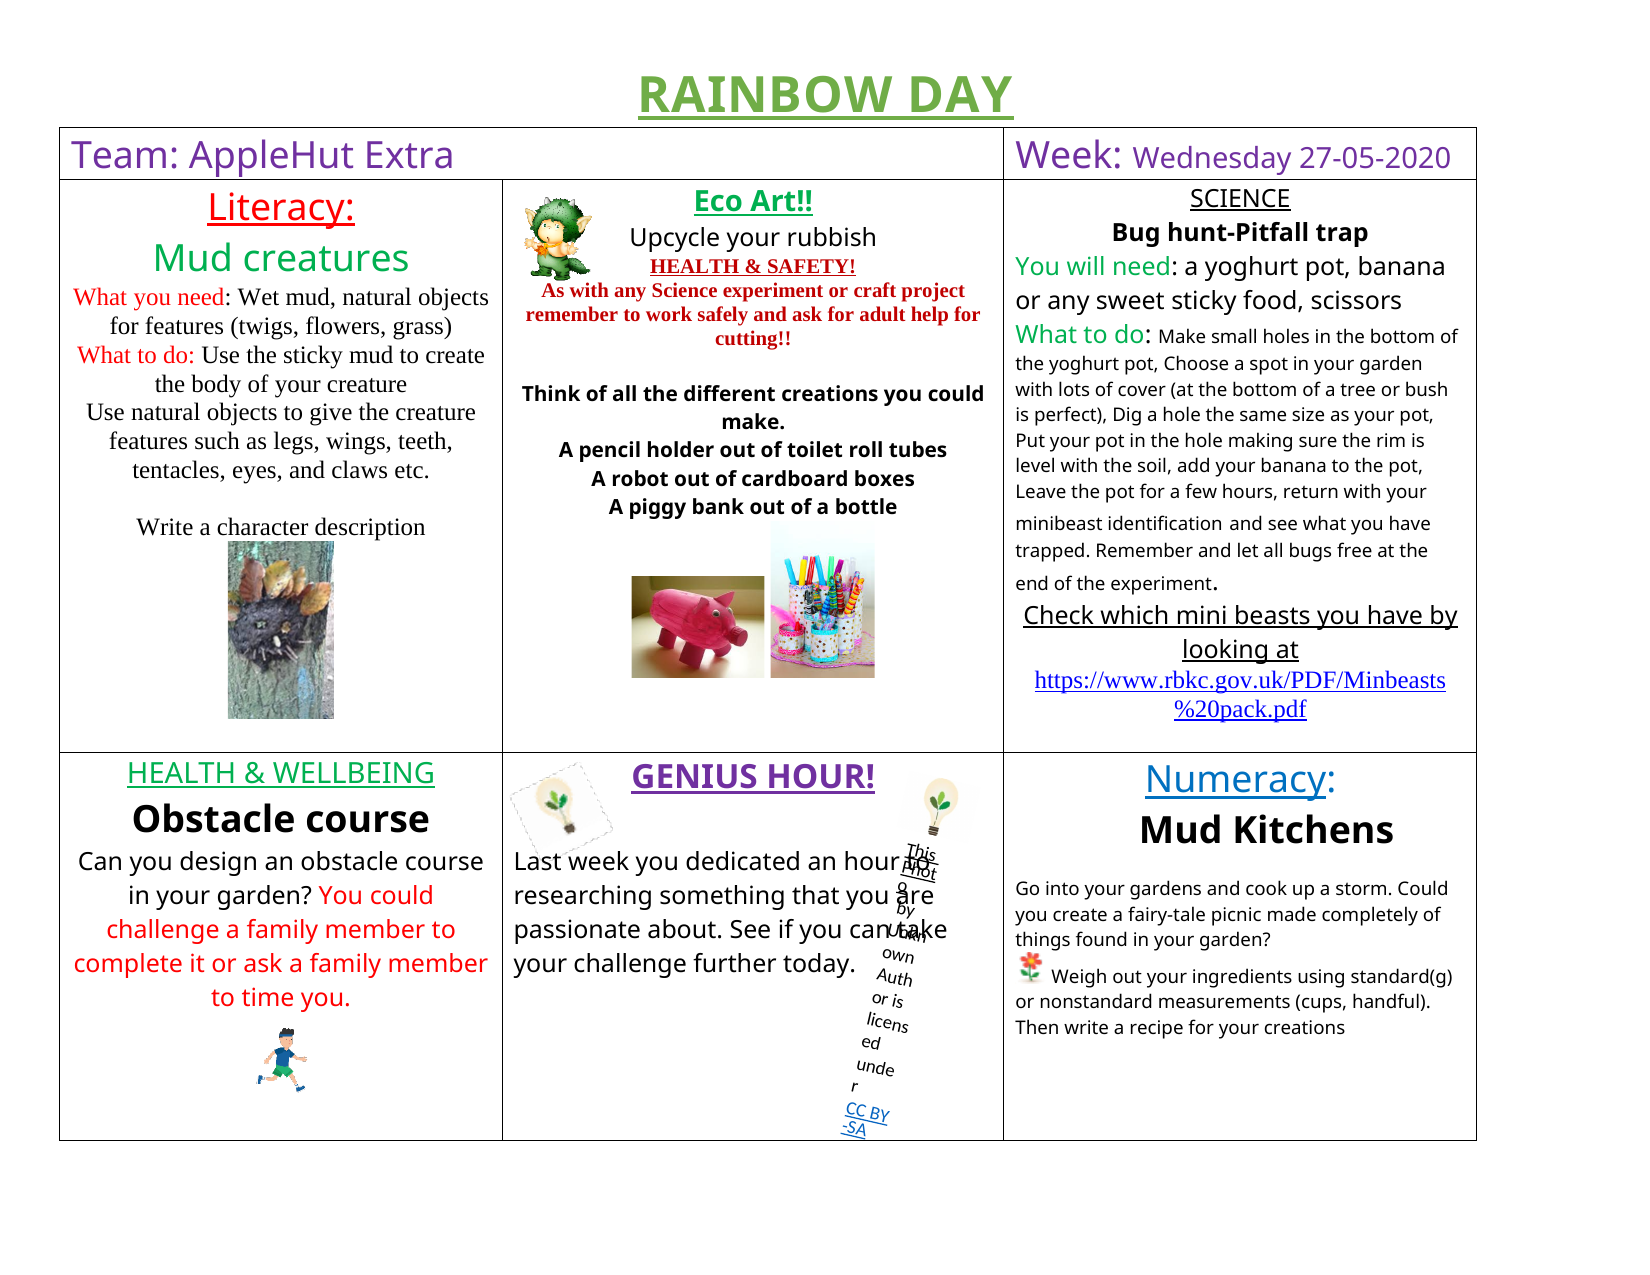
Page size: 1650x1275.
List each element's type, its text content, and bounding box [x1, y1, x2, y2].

table_cell HEALTH & WELLBEING Obstacle course Can you design an obstacle course in your garden? You could challenge a family member to complete it or ask a family member to time you. [60, 753, 502, 1140]
table_cell SCIENCE Bug hunt-Pitfall trap You will need: a yoghurt pot, banana or any sweet sticky food, scissors What to do: Make small holes in the bottom of the yoghurt pot, Choose a spot in your garden with lots of cover (at the bottom of a tree or bush is perfect), Dig a hole the same size as your pot, Put your pot in the hole making sure the rim is level with the soil, add your banana to the pot, Leave the pot for a few hours, return with your minibeast identification and see what you have trapped. Remember and let all bugs free at the end of the experiment. Check which mini beasts you have by looking at https://www.rbkc.gov.uk/PDF/Minbeasts%20pack.pdf [1004, 180, 1476, 752]
text RAINBOW DAY [59, 59, 1591, 127]
table_header Team: AppleHut Extra [60, 128, 1003, 179]
table_cell Eco Art!! Upcycle your rubbish HEALTH & SAFETY! As with any Science experiment or craft project remember to work safely and ask for adult help for cutting!! Think of all the different creations you could make. A pencil holder out of toilet roll tubes A robot out of cardboard boxes A piggy bank out of a bottle [503, 180, 1003, 752]
picture [198, 1013, 363, 1106]
table_cell GENIUS HOUR! Last week you dedicated an hour to researching something that you are passionate about. See if you can take your challenge further today. [503, 753, 1003, 1140]
picture [631, 576, 765, 678]
picture [770, 521, 875, 678]
table_header Week: Wednesday 27-05-2020 [1004, 128, 1476, 179]
picture [227, 541, 334, 719]
table_cell Numeracy: Mud Kitchens Go into your gardens and cook up a storm. Could you create a fairy-tale picnic made completely of things found in your garden? Weigh out your ingredients using standard(g) or nonstandard measurements (cups, handful). Then write a recipe for your creations [1004, 753, 1476, 1140]
picture [897, 771, 980, 843]
table_cell Literacy: Mud creatures What you need: Wet mud, natural objects for features (twigs, flowers, grass) What to do: Use the sticky mud to create the body of your creature Use natural objects to give the creature features such as legs, wings, teeth, tentacles, eyes, and claws etc. Write a character description [60, 180, 502, 752]
picture [1015, 952, 1047, 984]
